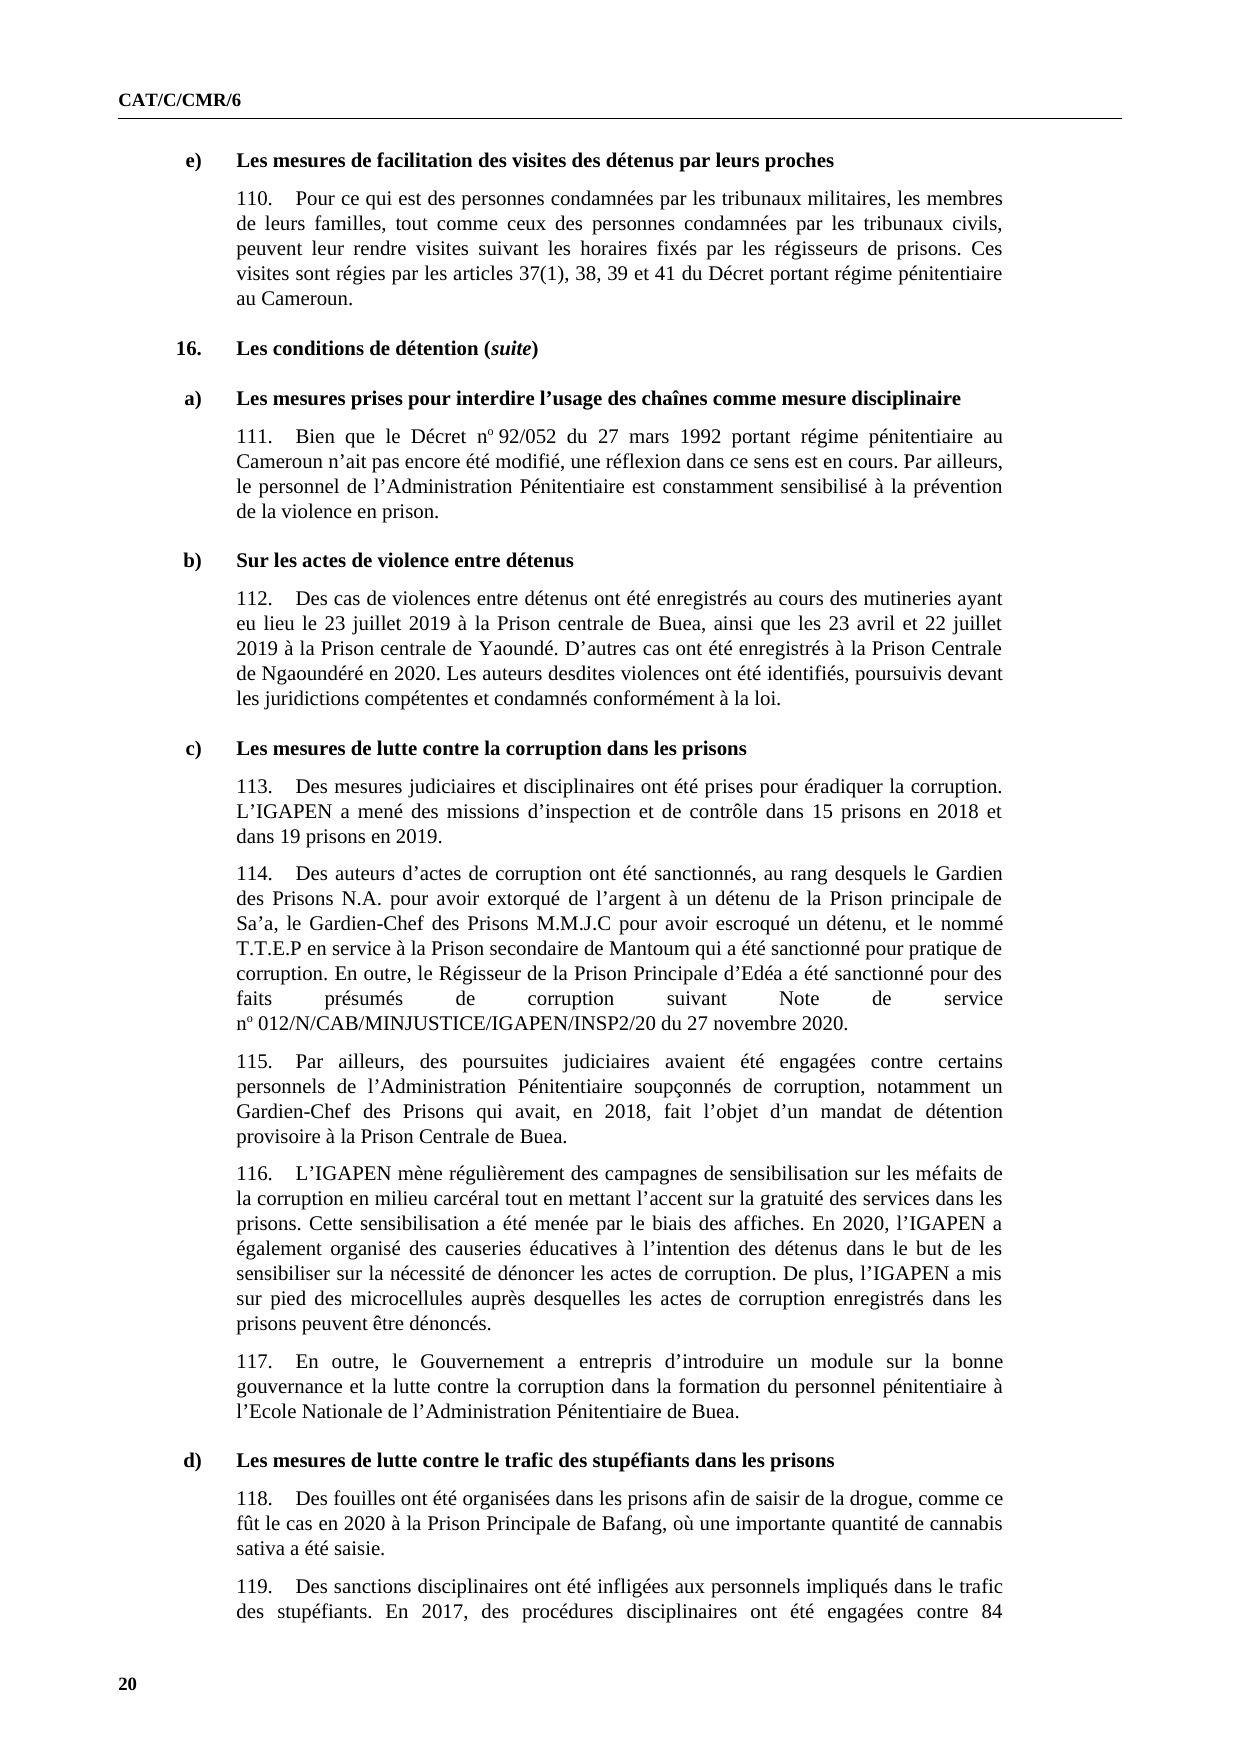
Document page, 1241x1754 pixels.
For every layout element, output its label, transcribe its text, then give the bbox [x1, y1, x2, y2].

text 116. L’IGAPEN mène régulièrement des campagnes de sensibilisation sur les méfaits de la corruption en milieu carcéral tout en mettant l’accent sur la gratuité des services dans les prisons. Cette sensibilisation a été menée par le biais des affiches. En 2020, l’IGAPEN a également organisé des causeries éducatives à l’intention des détenus dans le but de les sensibiliser sur la nécessité de dénoncer les actes de corruption. De plus, l’IGAPEN a mis sur pied des microcellules auprès desquelles les actes de corruption enregistrés dans les prisons peuvent être dénoncés. [236, 1160, 1004, 1335]
text 112. Des cas de violences entre détenus ont été enregistrés au cours des mutineries ayant eu lieu le 23 juillet 2019 à la Prison centrale de Buea, ainsi que les 23 avril et 22 juillet 2019 à la Prison centrale de Yaoundé. D’autres cas ont été enregistrés à la Prison Centrale de Ngaoundéré en 2020. Les auteurs desdites violences ont été identifiés, poursuivis devant les juridictions compétentes et condamnés conformément à la loi. [236, 585, 1004, 710]
text 114. Des auteurs d’actes de corruption ont été sanctionnés, au rang desquels le Gardien des Prisons N.A. pour avoir extorqué de l’argent à un détenu de la Prison principale de Sa’a, le Gardien-Chef des Prisons M.M.J.C pour avoir escroqué un détenu, et le nommé T.T.E.P en service à la Prison secondaire de Mantoum qui a été sanctionné pour pratique de corruption. En outre, le Régisseur de la Prison Principale d’Edéa a été sanctionné pour des faits présumés de corruption suivant Note de service no 012/N/CAB/MINJUSTICE/IGAPEN/INSP2/20 du 27 novembre 2020. [236, 860, 1004, 1035]
text 115. Par ailleurs, des poursuites judiciaires avaient été engagées contre certains personnels de l’Administration Pénitentiaire soupçonnés de corruption, notamment un Gardien-Chef des Prisons qui avait, en 2018, fait l’objet d’un mandat de détention provisoire à la Prison Centrale de Buea. [236, 1048, 1004, 1148]
text 113. Des mesures judiciaires et disciplinaires ont été prises pour éradiquer la corruption. L’IGAPEN a mené des missions d’inspection et de contrôle dans 15 prisons en 2018 et dans 19 prisons en 2019. [236, 773, 1004, 848]
text 16. Les conditions de détention (suite) [118, 335, 1004, 360]
text a) Les mesures prises pour interdire l’usage des chaînes comme mesure disciplinaire [118, 385, 1004, 410]
text e) Les mesures de facilitation des visites des détenus par leurs proches [118, 148, 1004, 173]
text d) Les mesures de lutte contre le trafic des stupéfiants dans les prisons [118, 1448, 1004, 1473]
text c) Les mesures de lutte contre la corruption dans les prisons [118, 735, 1004, 760]
text 117. En outre, le Gouvernement a entrepris d’introduire un module sur la bonne gouvernance et la lutte contre la corruption dans la formation du personnel pénitentiaire à l’Ecole Nationale de l’Administration Pénitentiaire de Buea. [236, 1348, 1004, 1423]
text b) Sur les actes de violence entre détenus [118, 548, 1004, 573]
text 110. Pour ce qui est des personnes condamnées par les tribunaux militaires, les membres de leurs familles, tout comme ceux des personnes condamnées par les tribunaux civils, peuvent leur rendre visites suivant les horaires fixés par les régisseurs de prisons. Ces visites sont régies par les articles 37(1), 38, 39 et 41 du Décret portant régime pénitentiaire au Cameroun. [236, 185, 1004, 310]
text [236, 1573, 1004, 1623]
text 111. Bien que le Décret no 92/052 du 27 mars 1992 portant régime pénitentiaire au Cameroun n’ait pas encore été modifié, une réflexion dans ce sens est en cours. Par ailleurs, le personnel de l’Administration Pénitentiaire est constamment sensibilisé à la prévention de la violence en prison. [236, 423, 1004, 523]
text 118. Des fouilles ont été organisées dans les prisons afin de saisir de la drogue, comme ce fût le cas en 2020 à la Prison Principale de Bafang, où une importante quantité de cannabis sativa a été saisie. [236, 1485, 1004, 1560]
